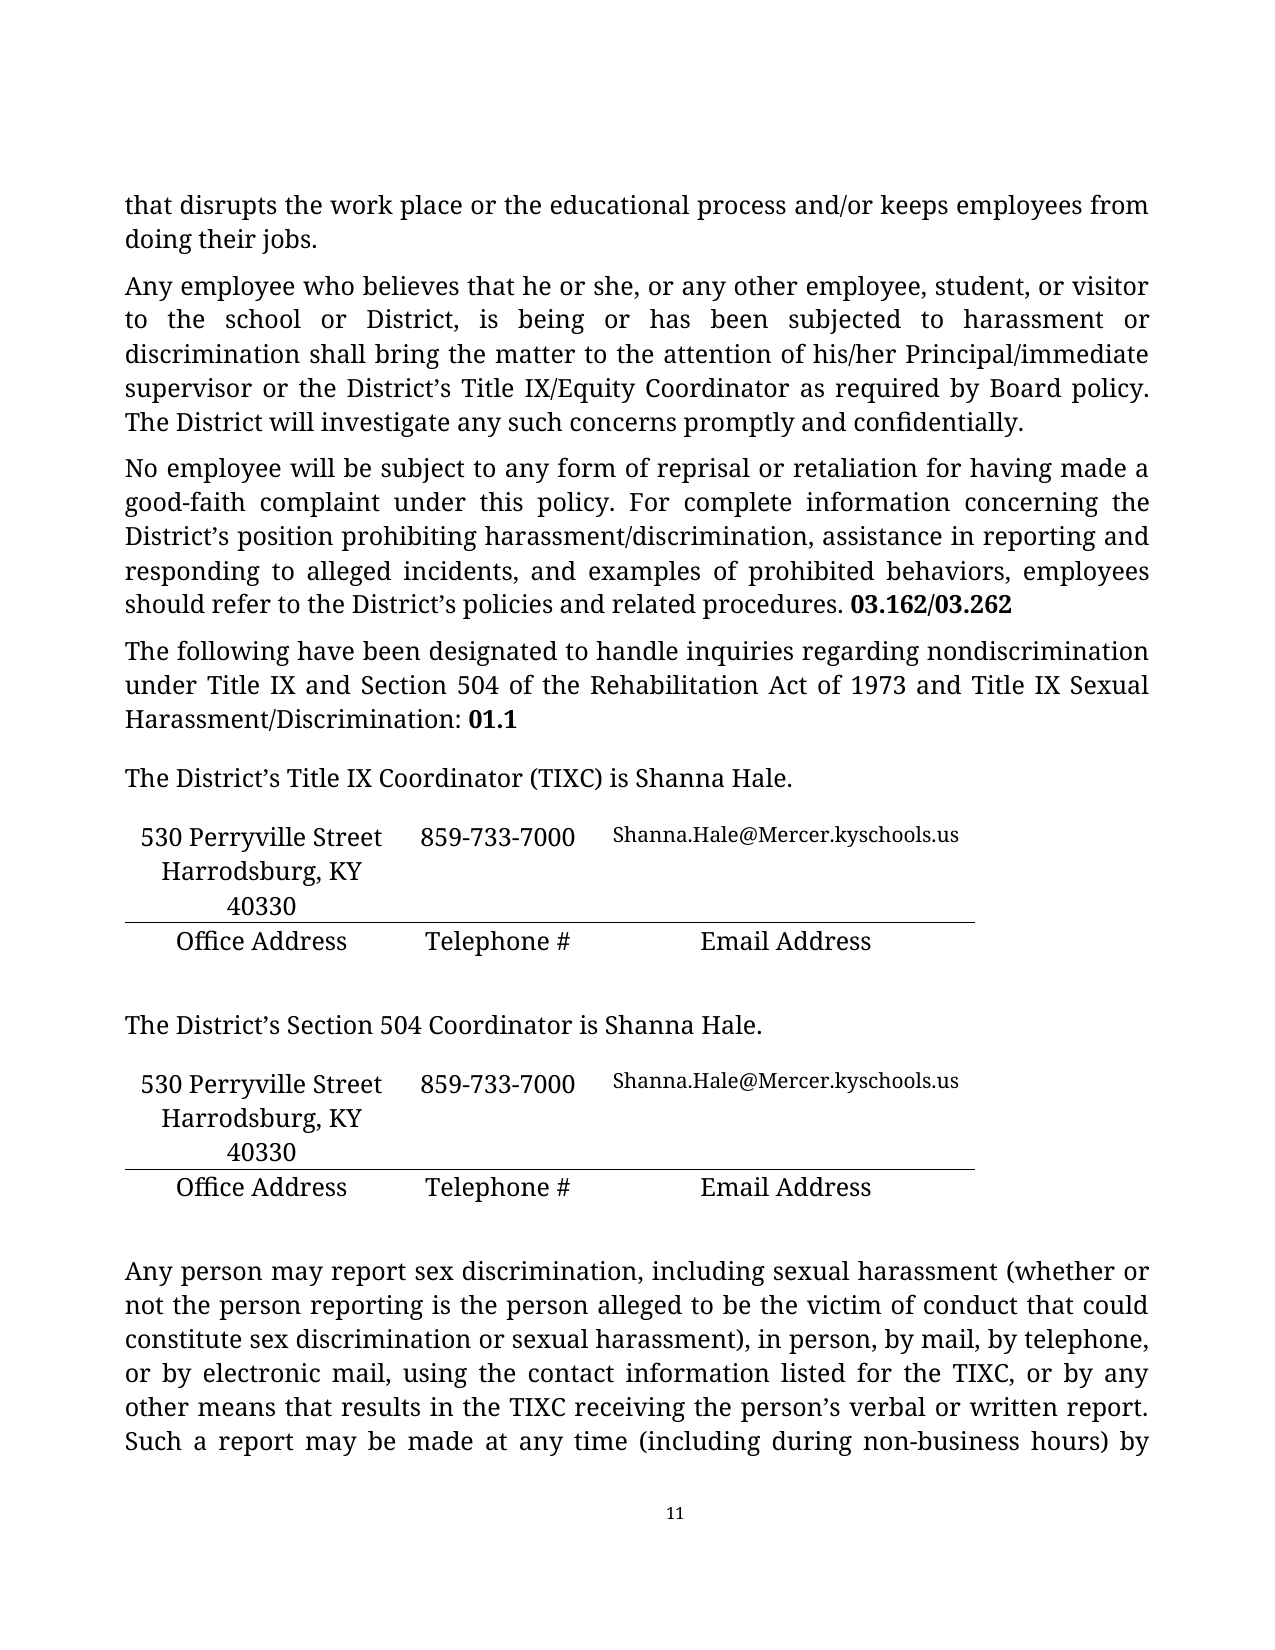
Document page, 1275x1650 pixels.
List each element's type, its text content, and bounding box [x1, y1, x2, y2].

table_cell Office Address [125, 1170, 398, 1229]
text The District’s Title IX Coordinator (TIXC) is Shanna Hale. [124, 761, 1151, 795]
table_header 859-733-7000 [399, 820, 597, 922]
table_cell Email Address [597, 1170, 975, 1229]
table_header 530 Perryville Street Harrodsburg, KY 40330 [125, 820, 398, 922]
table_header Shanna.Hale@Mercer.kyschools.us [597, 820, 975, 922]
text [124, 187, 1151, 256]
text No employee will be subject to any form of reprisal or retaliation for having made a good-faith complaint under this policy. For complete information concerning the District’s position prohibiting harassment/discrimination, assistance in reporting and responding to alleged incidents, and examples of prohibited behaviors, employees should refer to the District’s policies and related procedures. 03.162/03.262 [124, 451, 1151, 621]
text The following have been designated to handle inquiries regarding nondiscrimination under Title IX and Section 504 of the Rehabilitation Act of 1973 and Title IX Sexual Harassment/Discrimination: 01.1 [124, 634, 1151, 736]
table_header 530 Perryville Street Harrodsburg, KY 40330 [125, 1066, 398, 1168]
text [124, 1254, 1151, 1458]
table_cell Telephone # [399, 1170, 597, 1229]
table_cell Telephone # [399, 923, 597, 982]
text The District’s Section 504 Coordinator is Shanna Hale. [124, 1007, 1151, 1041]
table_cell Email Address [597, 923, 975, 982]
text Any employee who believes that he or she, or any other employee, student, or visitor to the school or District, is being or has been subjected to harassment or discrimination shall bring the matter to the attention of his/her Principal/immediate supervisor or the District’s Title IX/Equity Coordinator as required by Board policy. The District will investigate any such concerns promptly and confidentially. [124, 268, 1151, 438]
table_header Shanna.Hale@Mercer.kyschools.us [597, 1066, 975, 1168]
table_cell Office Address [125, 923, 398, 982]
table_header 859-733-7000 [399, 1066, 597, 1168]
